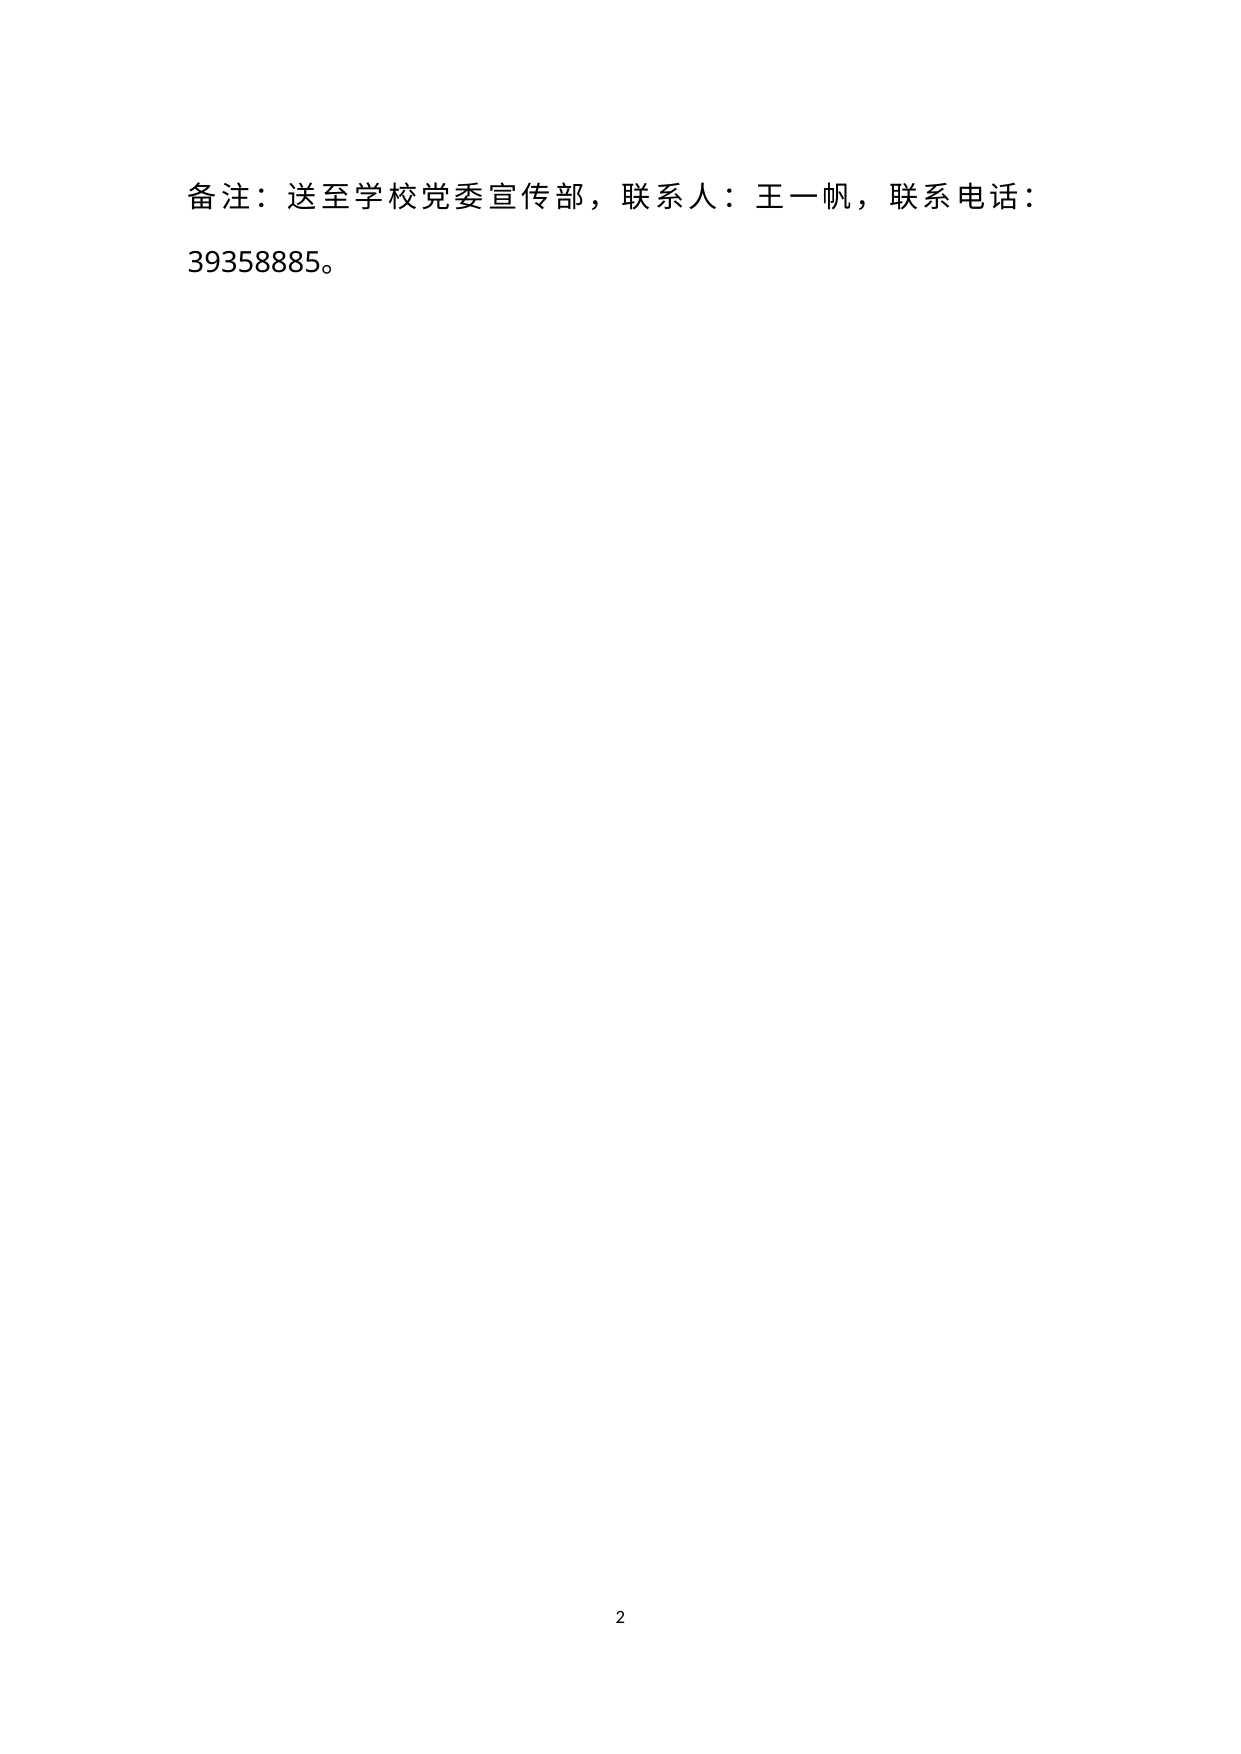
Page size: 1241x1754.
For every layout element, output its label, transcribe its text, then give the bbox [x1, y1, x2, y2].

text 备注：送至学校党委宣传部，联系人：王一帆，联系电话：39358885。 [187, 162, 1053, 292]
